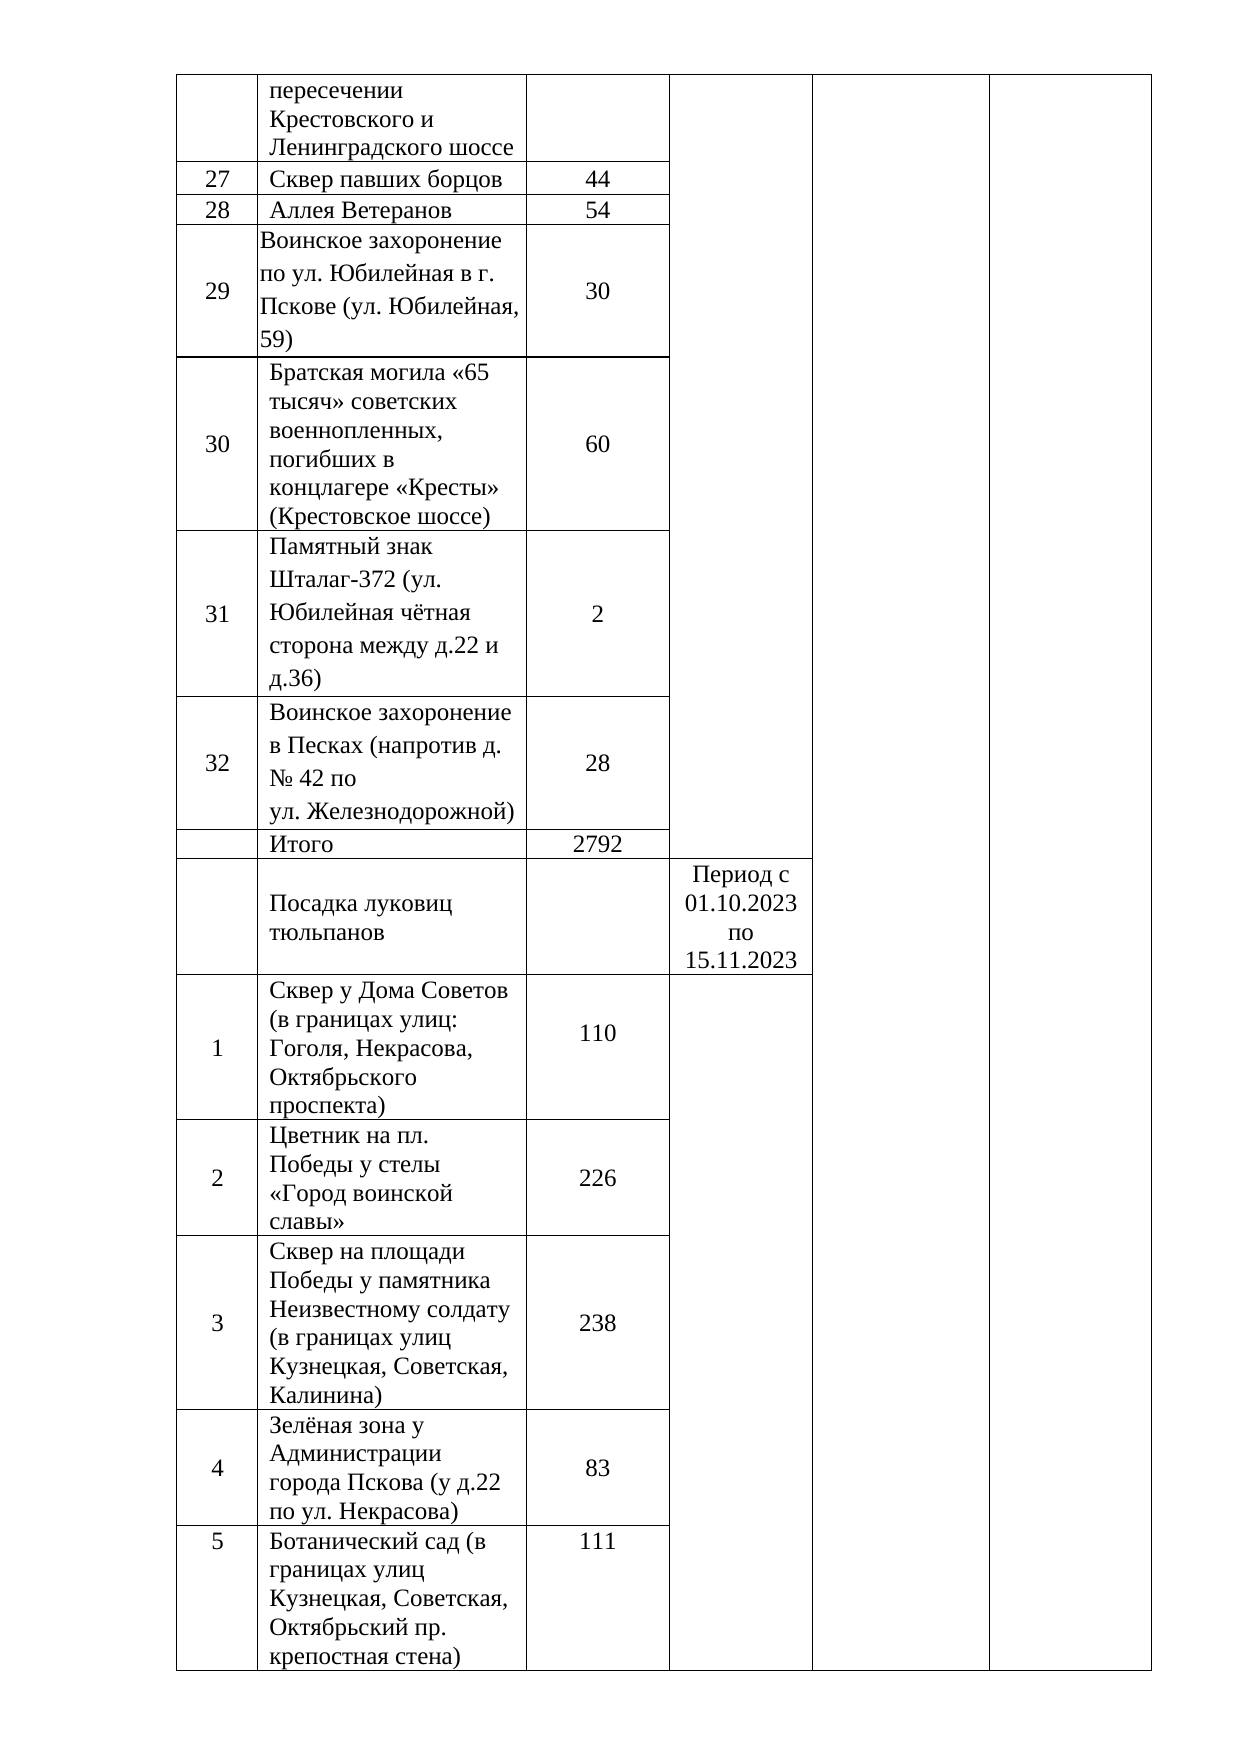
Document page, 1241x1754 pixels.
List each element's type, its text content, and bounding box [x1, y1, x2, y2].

table_cell Период с 01.10.2023по 15.11.2023 [670, 859, 812, 974]
table_cell Братская могила «65 тысяч» советских военнопленных, погибших в концлагере «Кресты» (Крестовское шоссе) [258, 358, 526, 530]
table_cell Аллея Ветеранов [258, 195, 526, 224]
table_cell Зелёная зона у Администрации города Пскова (у д.22 по ул. Некрасова) [258, 1410, 526, 1525]
table_cell Ботанический сад (в границах улиц Кузнецкая, Советская, Октябрьский пр. крепостная стена) [258, 1526, 526, 1669]
table_cell 30 [527, 225, 669, 356]
table_cell [527, 859, 669, 974]
table_cell 60 [527, 358, 669, 530]
table_cell Сквер павших борцов [258, 162, 526, 194]
table_cell 28 [177, 195, 257, 224]
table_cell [258, 75, 526, 161]
table_cell 28 [527, 697, 669, 828]
table_cell 111 [527, 1526, 669, 1669]
table_cell Посадка луковиц тюльпанов [258, 859, 526, 974]
table_cell 2792 [527, 830, 669, 858]
table_cell 238 [527, 1236, 669, 1409]
table_cell 3 [177, 1236, 257, 1409]
table_cell 31 [177, 531, 257, 696]
table_cell 2 [177, 1120, 257, 1235]
table_cell Воинское захоронение в Песках (напротив д.№ 42 по ул. Железнодорожной) [258, 697, 526, 828]
table_cell [177, 859, 257, 974]
table_cell Итого [258, 830, 526, 858]
table_cell [177, 830, 257, 858]
table_cell Сквер на площади Победы у памятника Неизвестному солдату (в границах улиц Кузнецкая, Советская, Калинина) [258, 1236, 526, 1409]
table_cell 54 [527, 195, 669, 224]
table_cell 26 [177, 75, 257, 161]
table_cell 226 [527, 1120, 669, 1235]
table_cell [670, 975, 812, 1669]
table_cell 83 [527, 1410, 669, 1525]
table_cell Памятный знак Шталаг-372 (ул. Юбилейная чётная сторона между д.22 и д.36) [258, 531, 526, 696]
table_cell 32 [177, 697, 257, 828]
table_cell 30 [177, 358, 257, 530]
table_cell Цветник на пл. Победы у стелы «Город воинской славы» [258, 1120, 526, 1235]
table_cell 1 [177, 975, 257, 1119]
table_cell 44 [527, 162, 669, 194]
table_cell 110 [527, 975, 669, 1119]
table_cell 29 [177, 225, 257, 356]
table_cell 2 [527, 531, 669, 696]
table_cell 27 [177, 162, 257, 194]
table_cell 4 [177, 1410, 257, 1525]
table_cell Воинское захоронение по ул. Юбилейная в г. Пскове (ул. Юбилейная, 59) [258, 225, 526, 356]
table_cell 5 [177, 1526, 257, 1669]
table_cell Сквер у Дома Советов (в границах улиц: Гоголя, Некрасова, Октябрьского проспекта) [258, 975, 526, 1119]
table_cell 80 [527, 75, 669, 161]
